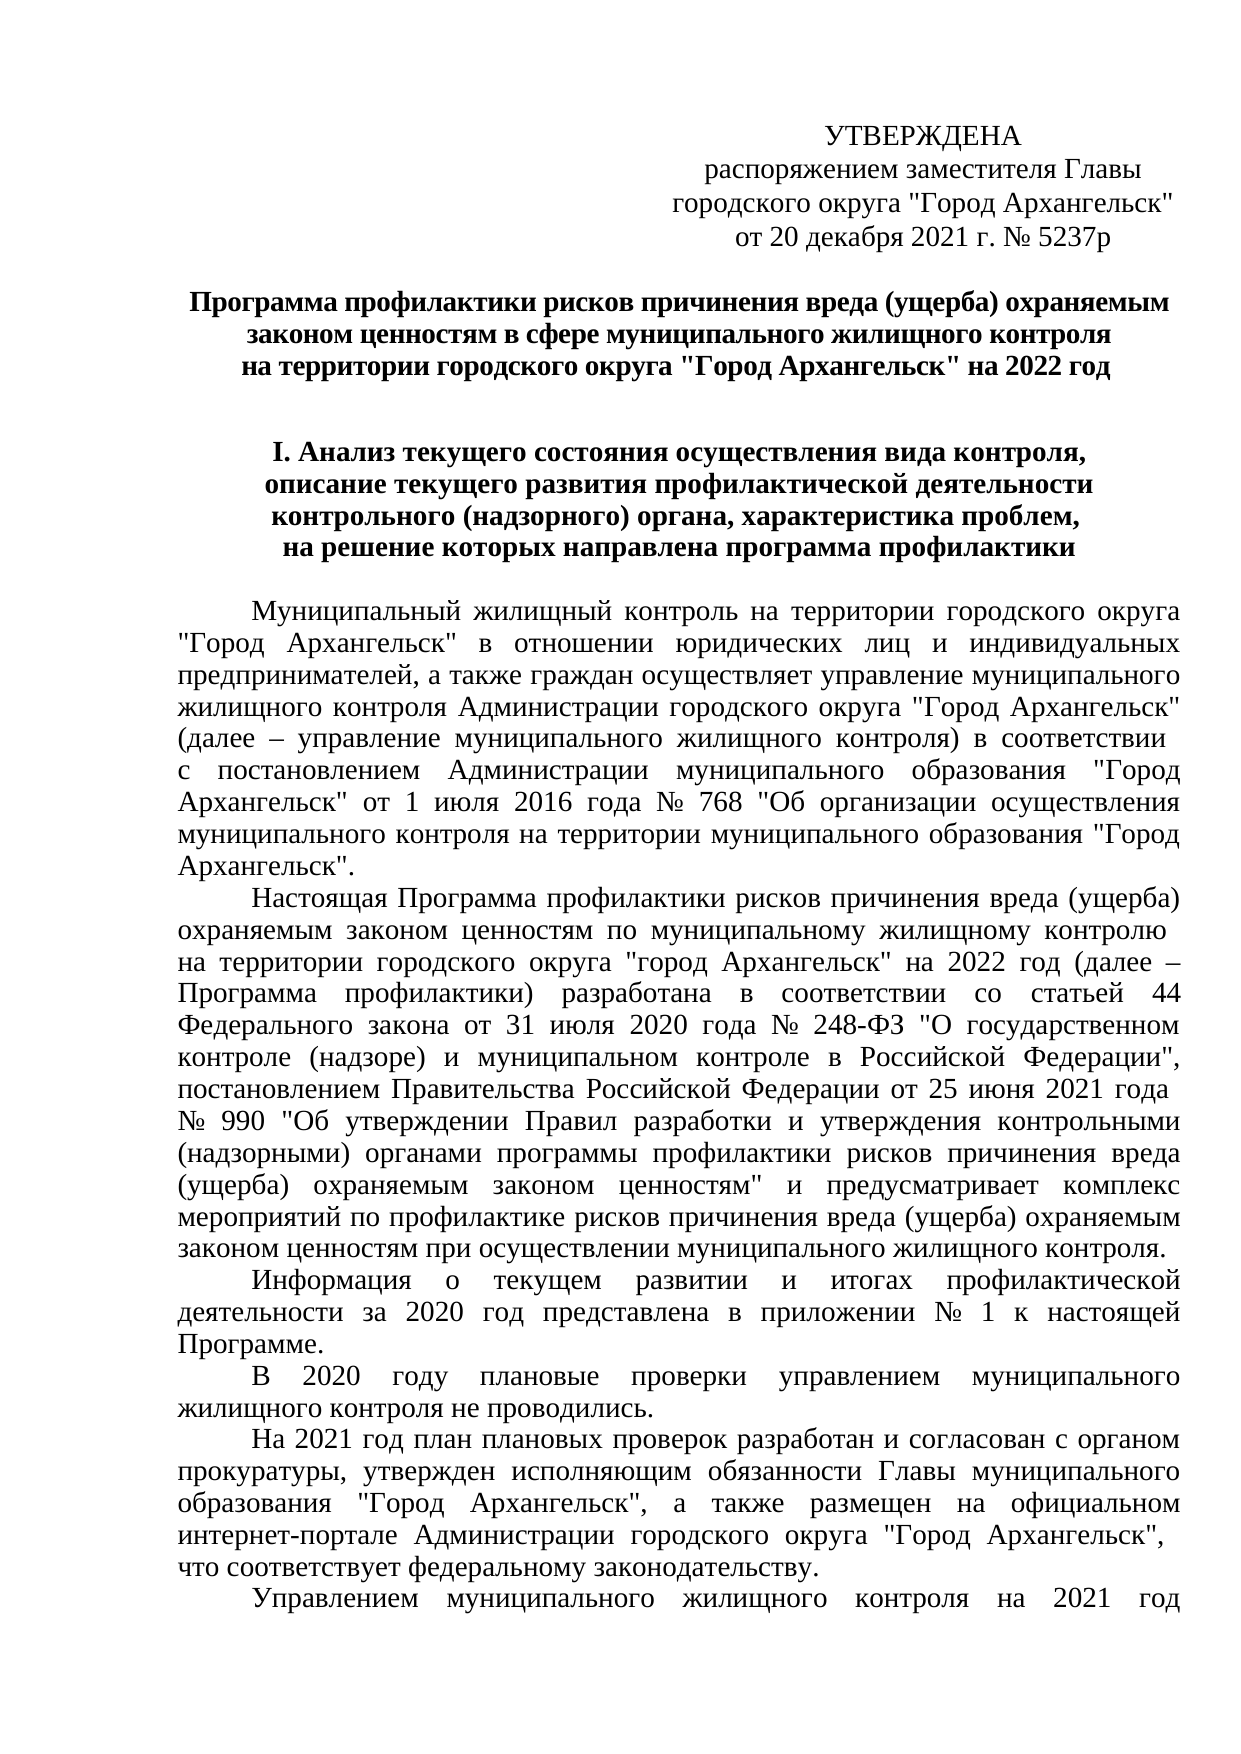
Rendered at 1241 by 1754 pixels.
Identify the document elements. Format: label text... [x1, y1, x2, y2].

text распоряжением заместителя Главы городского округа "Город Архангельск" [664, 152, 1181, 219]
text Программа профилактики рисков причинения вреда (ущерба) охраняемым законом ценностям в сфере муниципального жилищного контроля [177, 286, 1181, 349]
text от 20 декабря 2021 г. № 5237р [664, 219, 1181, 286]
text описание текущего развития профилактической деятельности контрольного (надзорного) органа, характеристика проблем, на решение которых направлена программа профилактики [177, 468, 1181, 563]
text В 2020 году плановые проверки управлением муниципального жилищного контроля не проводились. [177, 1359, 1181, 1423]
text Настоящая Программа профилактики рисков причинения вреда (ущерба) охраняемым законом ценностям по муниципальному жилищному контролю на территории городского округа "город Архангельск" на 2022 год (далее – Программа профилактики) разработана в соответствии со статьей 44 Федерального закона от 31 июля 2020 года № 248-ФЗ "О государственном контроле (надзоре) и муниципальном контроле в Российской Федерации", постановлением Правительства Российской Федерации от 25 июня 2021 года № 990 "Об утверждении Правил разработки и утверждения контрольными (надзорными) органами программы профилактики рисков причинения вреда (ущерба) охраняемым законом ценностям" и предусматривает комплекс мероприятий по профилактике рисков причинения вреда (ущерба) охраняемым законом ценностям при осуществлении муниципального жилищного контроля. [177, 882, 1181, 1264]
text I. Анализ текущего состояния осуществления вида контроля, [177, 436, 1181, 468]
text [177, 1582, 1181, 1614]
text Муниципальный жилищный контроль на территории городского округа "Город Архангельск" в отношении юридических лиц и индивидуальных предпринимателей, а также граждан осуществляет управление муниципального жилищного контроля Администрации городского округа "Город Архангельск" (далее – управление муниципального жилищного контроля) в соответствии с постановлением Администрации муниципального образования "Город Архангельск" от 1 июля 2016 года № 768 "Об организации осуществления муниципального контроля на территории муниципального образования "Город Архангельск". [177, 595, 1181, 882]
text На 2021 год план плановых проверок разработан и согласован с органом прокуратуры, утвержден исполняющим обязанности Главы муниципального образования "Город Архангельск", а также размещен на официальном интернет-портале Администрации городского округа "Город Архангельск", что соответствует федеральному законодательству. [177, 1423, 1181, 1582]
text Информация о текущем развитии и итогах профилактической деятельности за 2020 год представлена в приложении № 1 к настоящей Программе. [177, 1264, 1181, 1359]
text на территории городского округа "Город Архангельск" на 2022 год [177, 349, 1181, 381]
text УТВЕРЖДЕНА [664, 118, 1181, 152]
